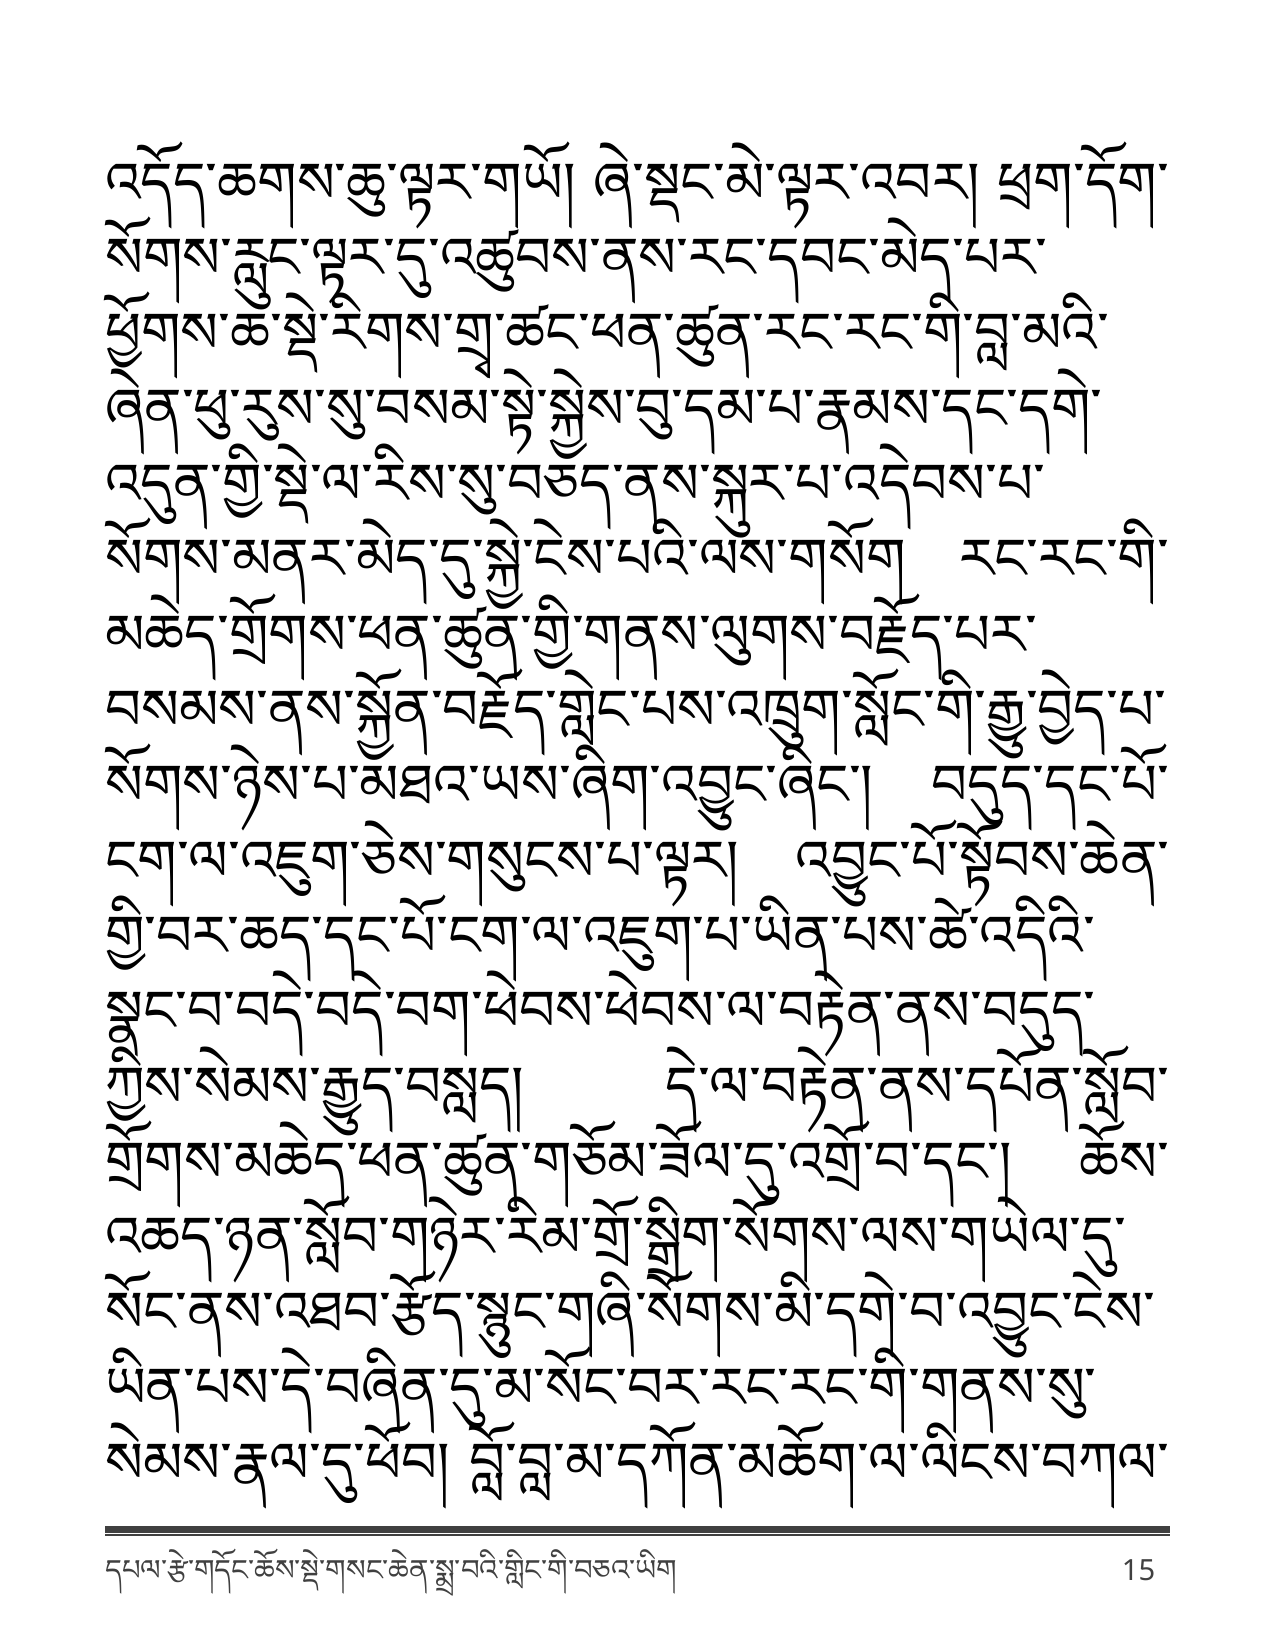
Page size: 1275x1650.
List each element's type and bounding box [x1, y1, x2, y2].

text [105, 150, 1170, 1496]
